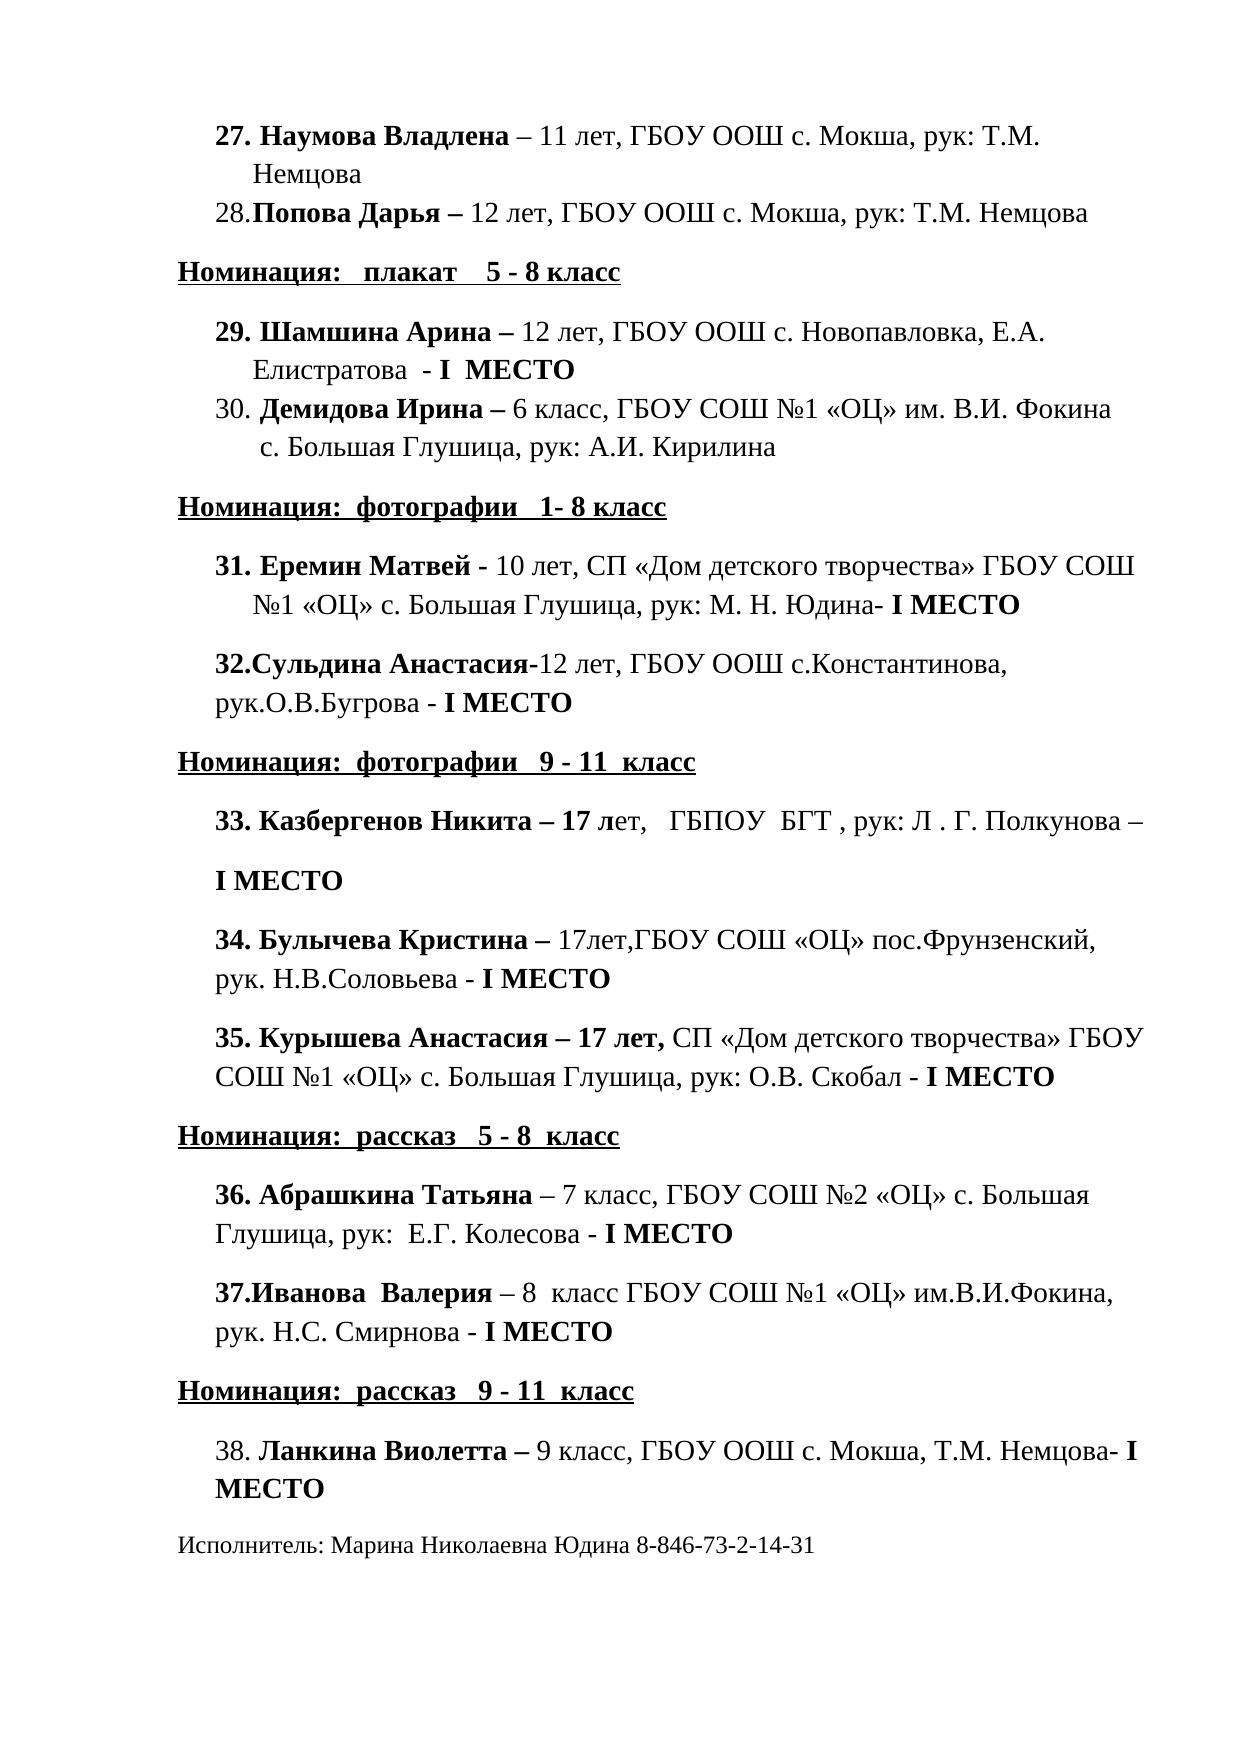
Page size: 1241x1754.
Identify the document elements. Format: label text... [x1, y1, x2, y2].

text 34. Булычева Кристина – 17лет,ГБОУ СОШ «ОЦ» пос.Фрунзенский, рук. Н.В.Соловьева - I МЕСТО [215, 922, 1152, 994]
list Демидова Ирина – 6 класс, ГБОУ СОШ №1 «ОЦ» им. В.И. Фокина [215, 391, 1152, 424]
text Номинация: фотографии 1- 8 класс [177, 489, 1152, 522]
list Еремин Матвей - 10 лет, СП «Дом детского творчества» ГБОУ СОШ №1 «ОЦ» с. Большая Глушица, рук: М. Н. Юдина- I МЕСТО [215, 548, 1152, 620]
text 37.Иванова Валерия – 8 класс ГБОУ СОШ №1 «ОЦ» им.В.И.Фокина, рук. Н.С. Смирнова - I МЕСТО [215, 1275, 1152, 1347]
text 35. Курышева Анастасия – 17 лет, СП «Дом детского творчества» ГБОУ СОШ №1 «ОЦ» с. Большая Глушица, рук: О.В. Скобал - I МЕСТО [215, 1020, 1152, 1092]
list с. Большая Глушица, рук: А.И. Кирилина [252, 429, 1152, 463]
list Попова Дарья – 12 лет, ГБОУ ООШ с. Мокша, рук: Т.М. Немцова [215, 195, 1152, 229]
text I МЕСТО [215, 863, 1152, 896]
text 32.Сульдина Анастасия-12 лет, ГБОУ ООШ с.Константинова, рук.О.В.Бугрова - I МЕСТО [215, 646, 1152, 718]
text Исполнитель: Марина Николаевна Юдина 8-846-73-2-14-31 [177, 1531, 1152, 1559]
text Номинация: рассказ 5 - 8 класс [177, 1118, 1152, 1152]
list Наумова Владлена – 11 лет, ГБОУ ООШ с. Мокша, рук: Т.М. Немцова [215, 118, 1152, 190]
text Номинация: плакат 5 - 8 класс [177, 254, 1152, 288]
text 36. Абрашкина Татьяна – 7 класс, ГБОУ СОШ №2 «ОЦ» с. Большая Глушица, рук: Е.Г. Колесова - I МЕСТО [215, 1177, 1152, 1249]
list Шамшина Арина – 12 лет, ГБОУ ООШ с. Новопавловка, Е.А. Елистратова - I МЕСТО [215, 314, 1152, 386]
text 38. Ланкина Виолетта – 9 класс, ГБОУ ООШ с. Мокша, Т.М. Немцова- I МЕСТО [215, 1433, 1152, 1505]
text Номинация: фотографии 9 - 11 класс [177, 744, 1152, 778]
text 33. Казбергенов Никита – 17 лет, ГБПОУ БГТ , рук: Л . Г. Полкунова – [215, 803, 1152, 837]
text Номинация: рассказ 9 - 11 класс [177, 1373, 1152, 1407]
